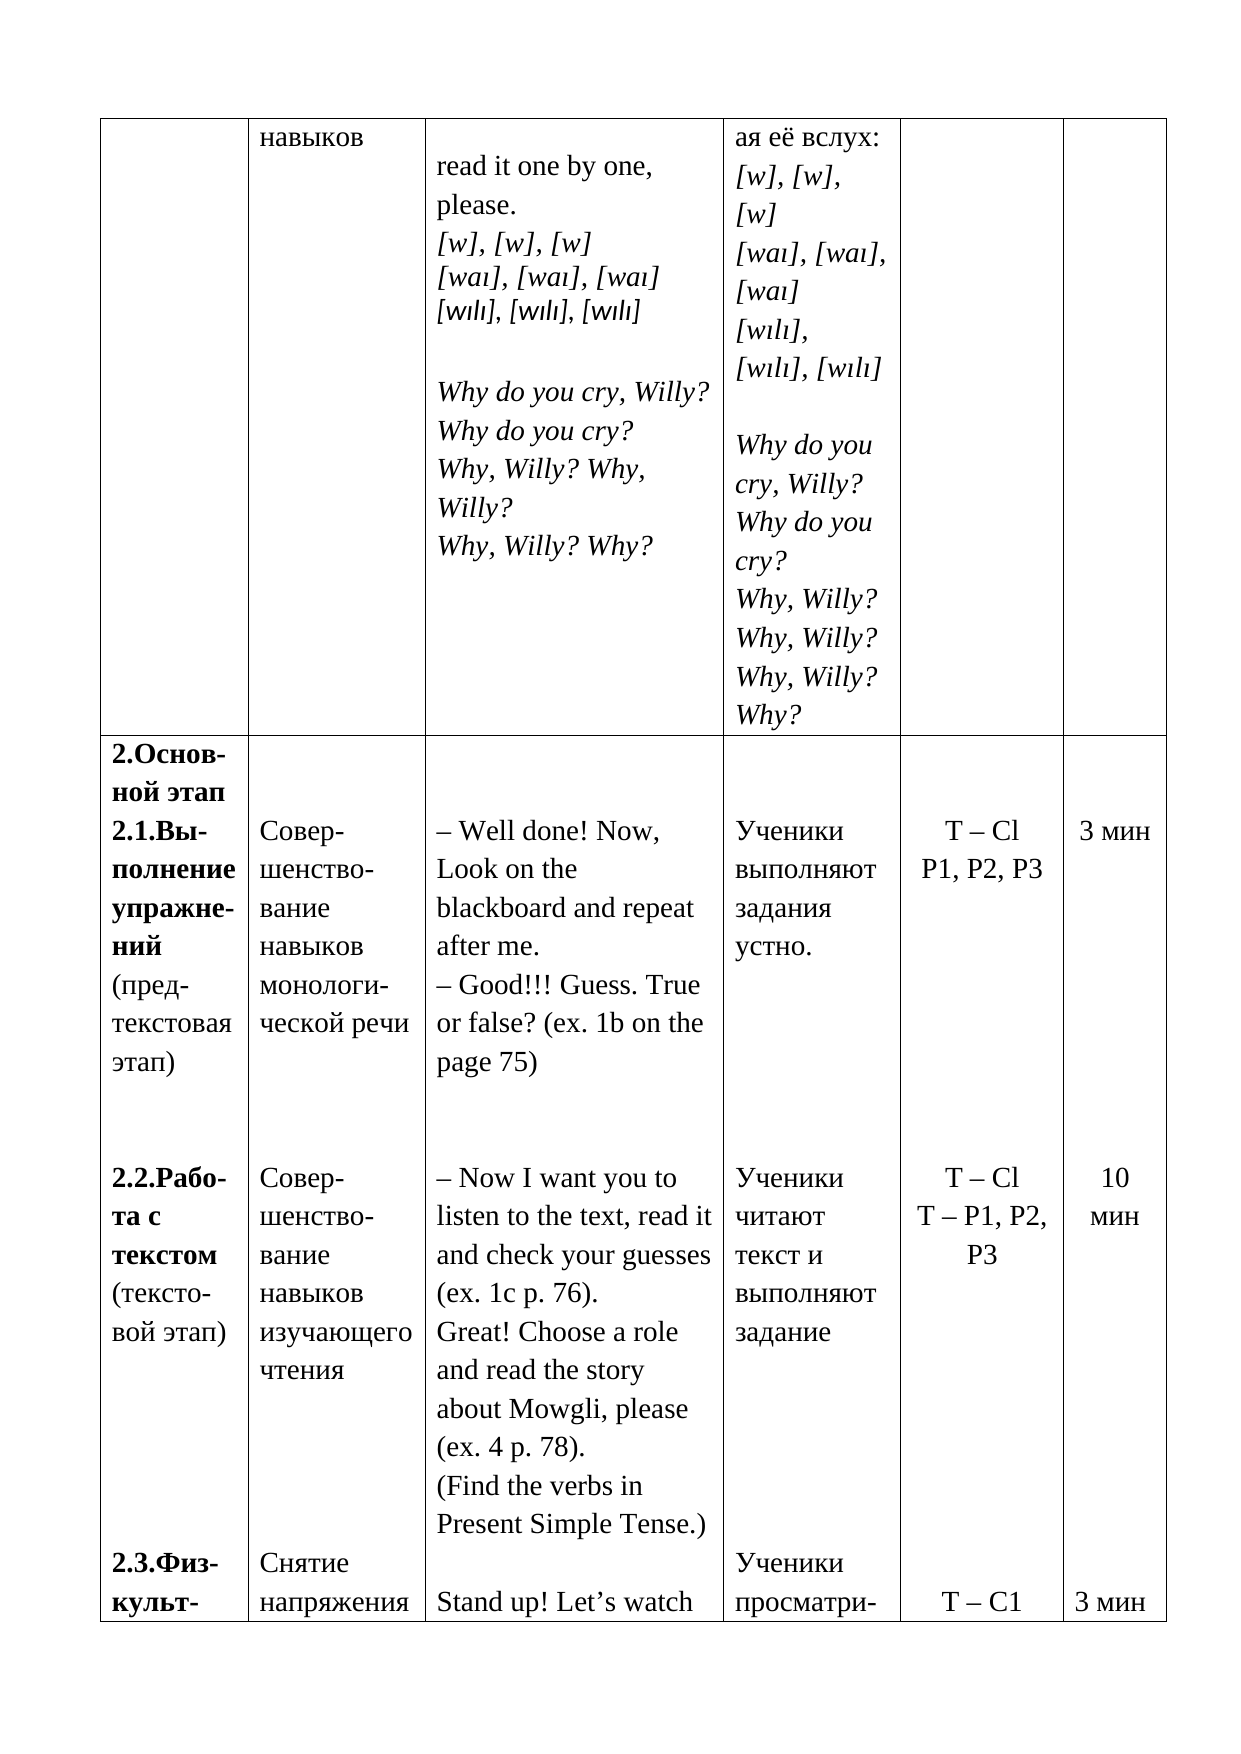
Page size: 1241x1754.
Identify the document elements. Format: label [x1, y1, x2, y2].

table_cell [249, 736, 425, 1621]
table_cell [426, 119, 723, 735]
table_cell [724, 736, 900, 1621]
table_cell [101, 736, 248, 1621]
table_cell [1064, 119, 1166, 735]
table_cell [426, 736, 723, 1621]
table_cell [1064, 736, 1166, 1621]
table_cell [101, 119, 248, 735]
table_cell [724, 119, 900, 735]
table_cell [249, 119, 425, 735]
table_cell [901, 119, 1063, 735]
table_cell [901, 736, 1063, 1621]
